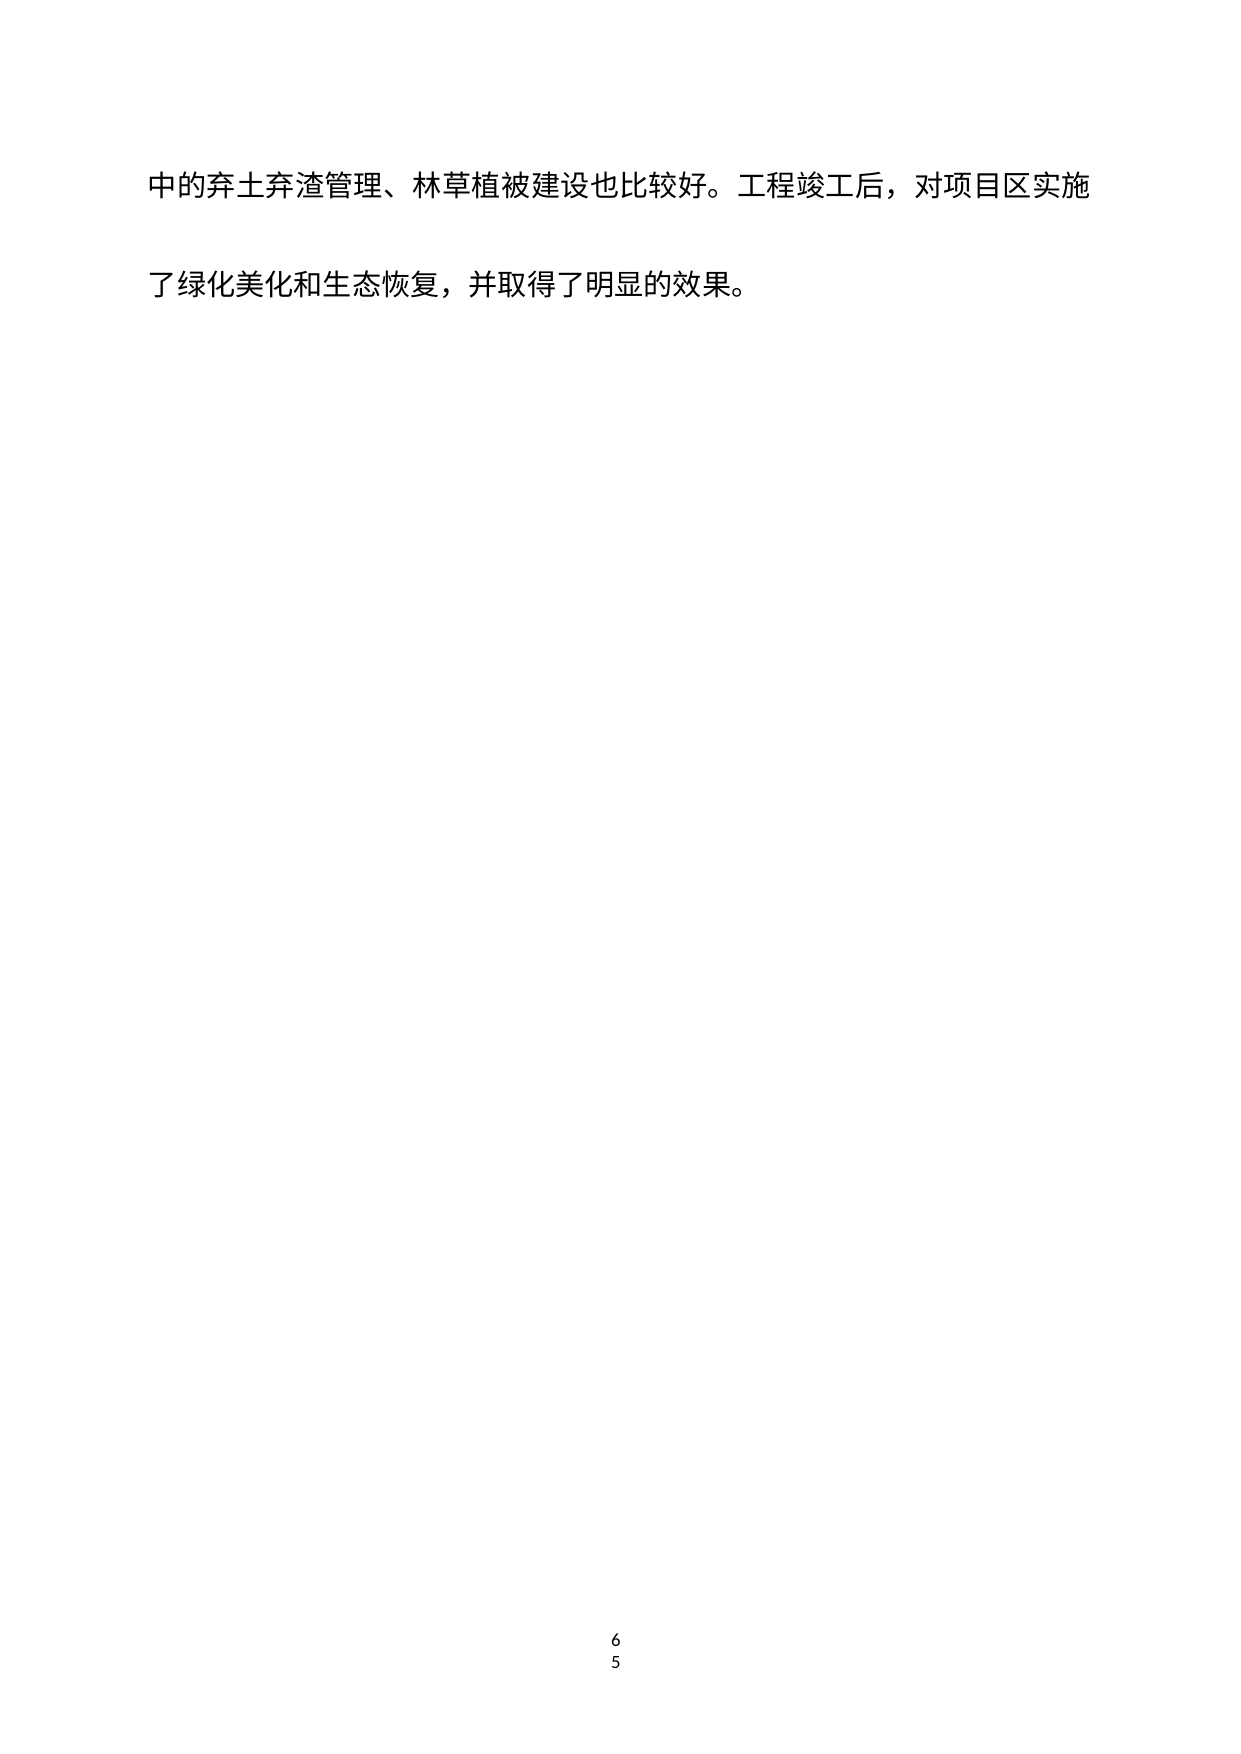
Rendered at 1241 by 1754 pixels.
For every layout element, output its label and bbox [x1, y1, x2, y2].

text [148, 151, 1093, 316]
